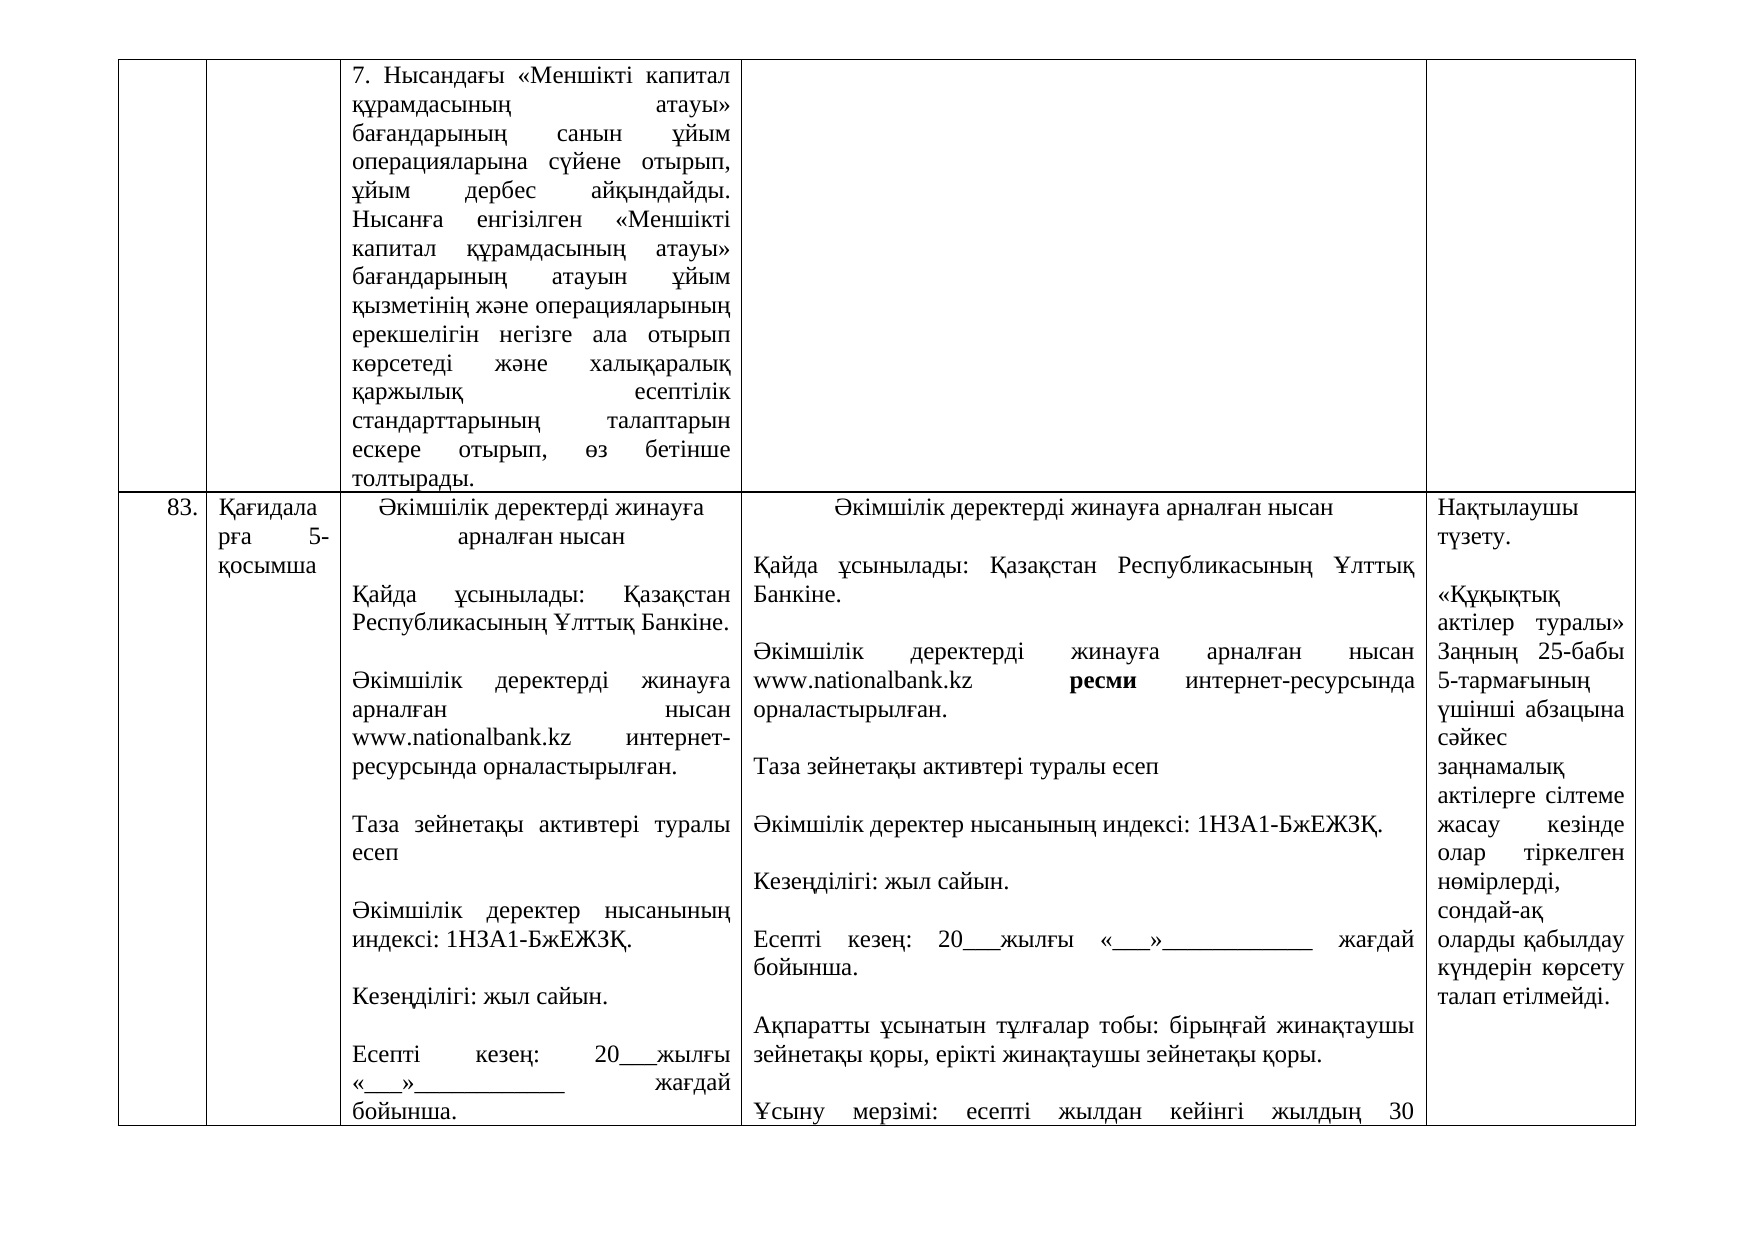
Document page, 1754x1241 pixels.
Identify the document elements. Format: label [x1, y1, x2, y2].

table_cell [341, 493, 741, 1125]
table_cell [1427, 60, 1635, 491]
table_cell [119, 60, 206, 491]
table_cell [1427, 493, 1635, 1125]
table_cell [742, 60, 1426, 491]
table_cell [341, 60, 741, 491]
table_cell [119, 493, 206, 1125]
table_cell [207, 493, 340, 1125]
table_cell [742, 493, 1426, 1125]
table_cell [207, 60, 340, 491]
